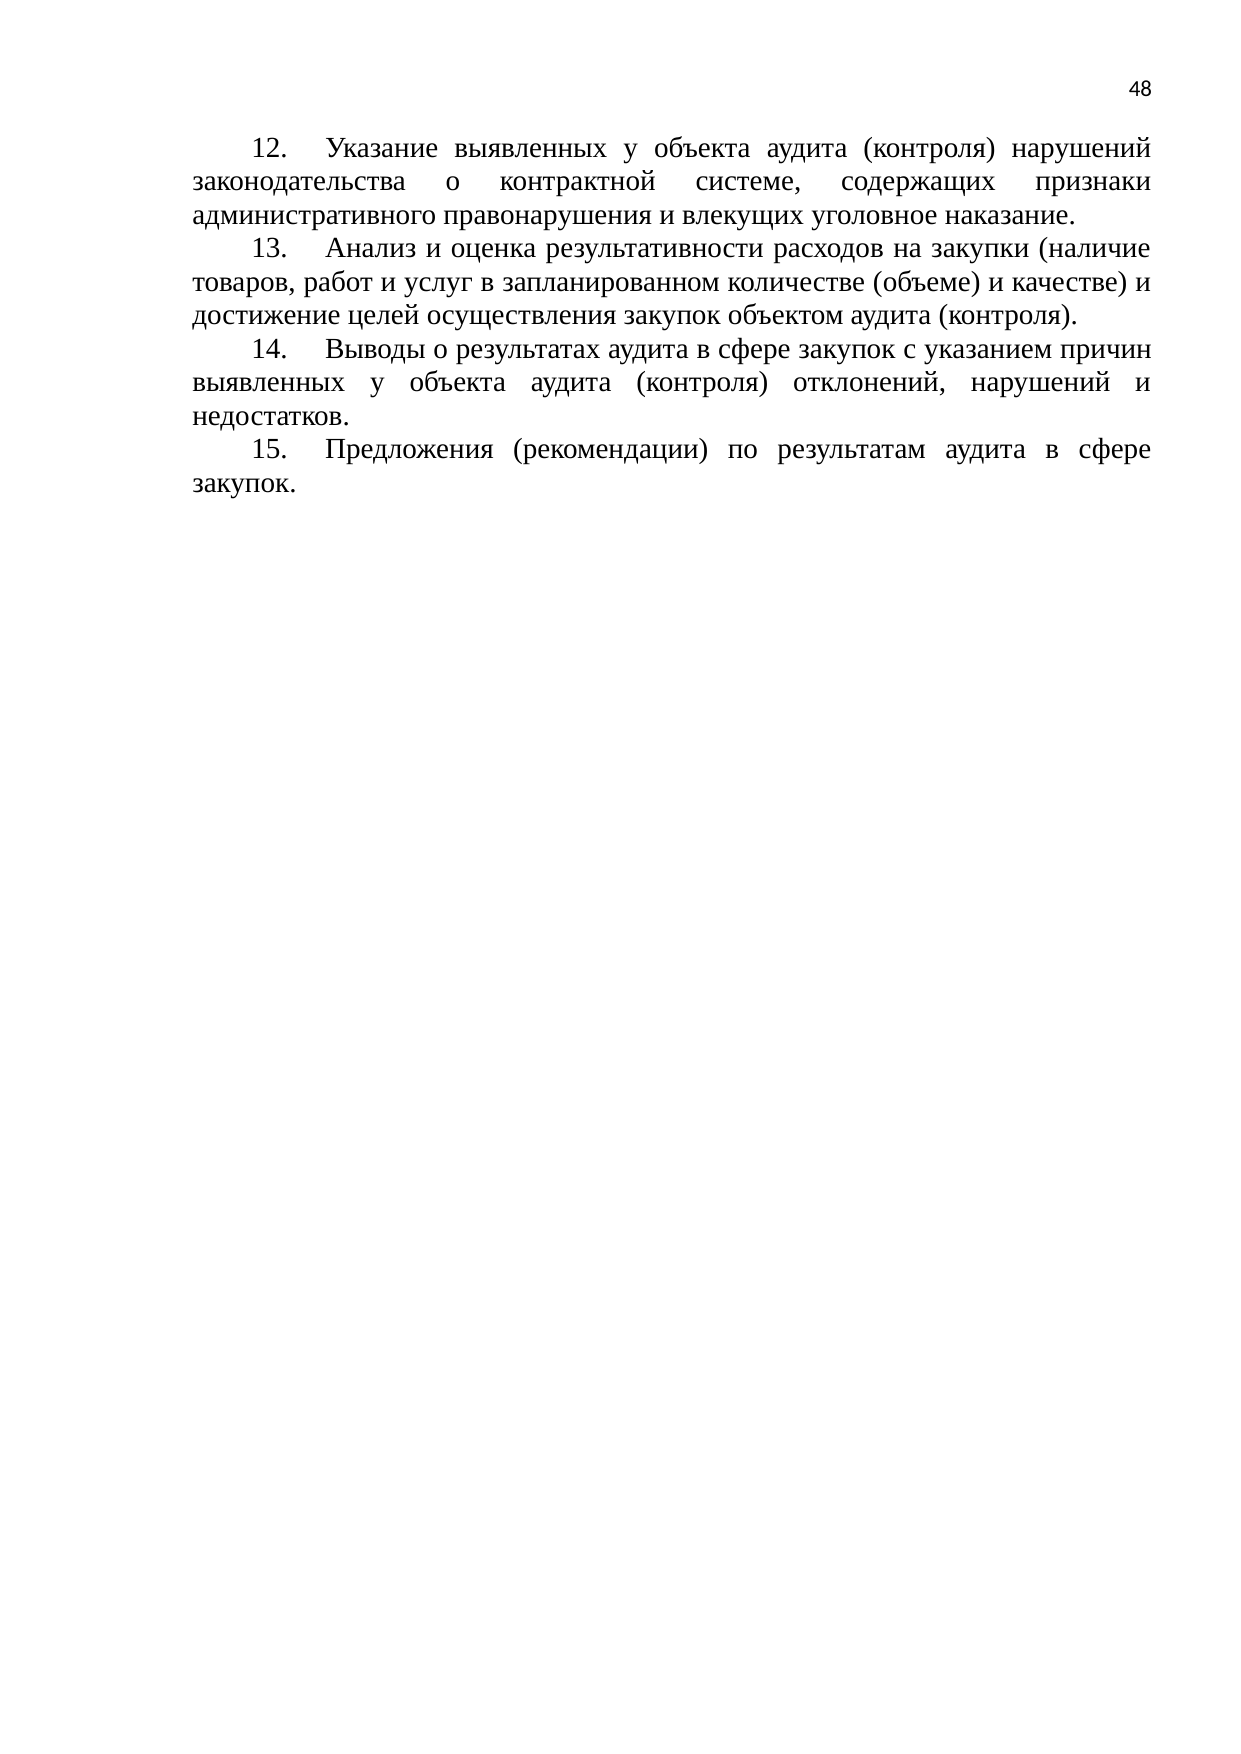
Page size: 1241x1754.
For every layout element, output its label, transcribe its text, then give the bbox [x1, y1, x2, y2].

list Анализ и оценка результативности расходов на закупки (наличие товаров, работ и услуг в запланированном количестве (объеме) и качестве) и достижение целей осуществления закупок объектом аудита (контроля). [192, 230, 1152, 331]
list Предложения (рекомендации) по результатам аудита в сфере закупок. [192, 432, 1152, 499]
list Указание выявленных у объекта аудита (контроля) нарушений законодательства о контрактной системе, содержащих признаки административного правонарушения и влекущих уголовное наказание. [192, 130, 1152, 230]
list Выводы о результатах аудита в сфере закупок с указанием причин выявленных у объекта аудита (контроля) отклонений, нарушений и недостатков. [192, 331, 1152, 432]
